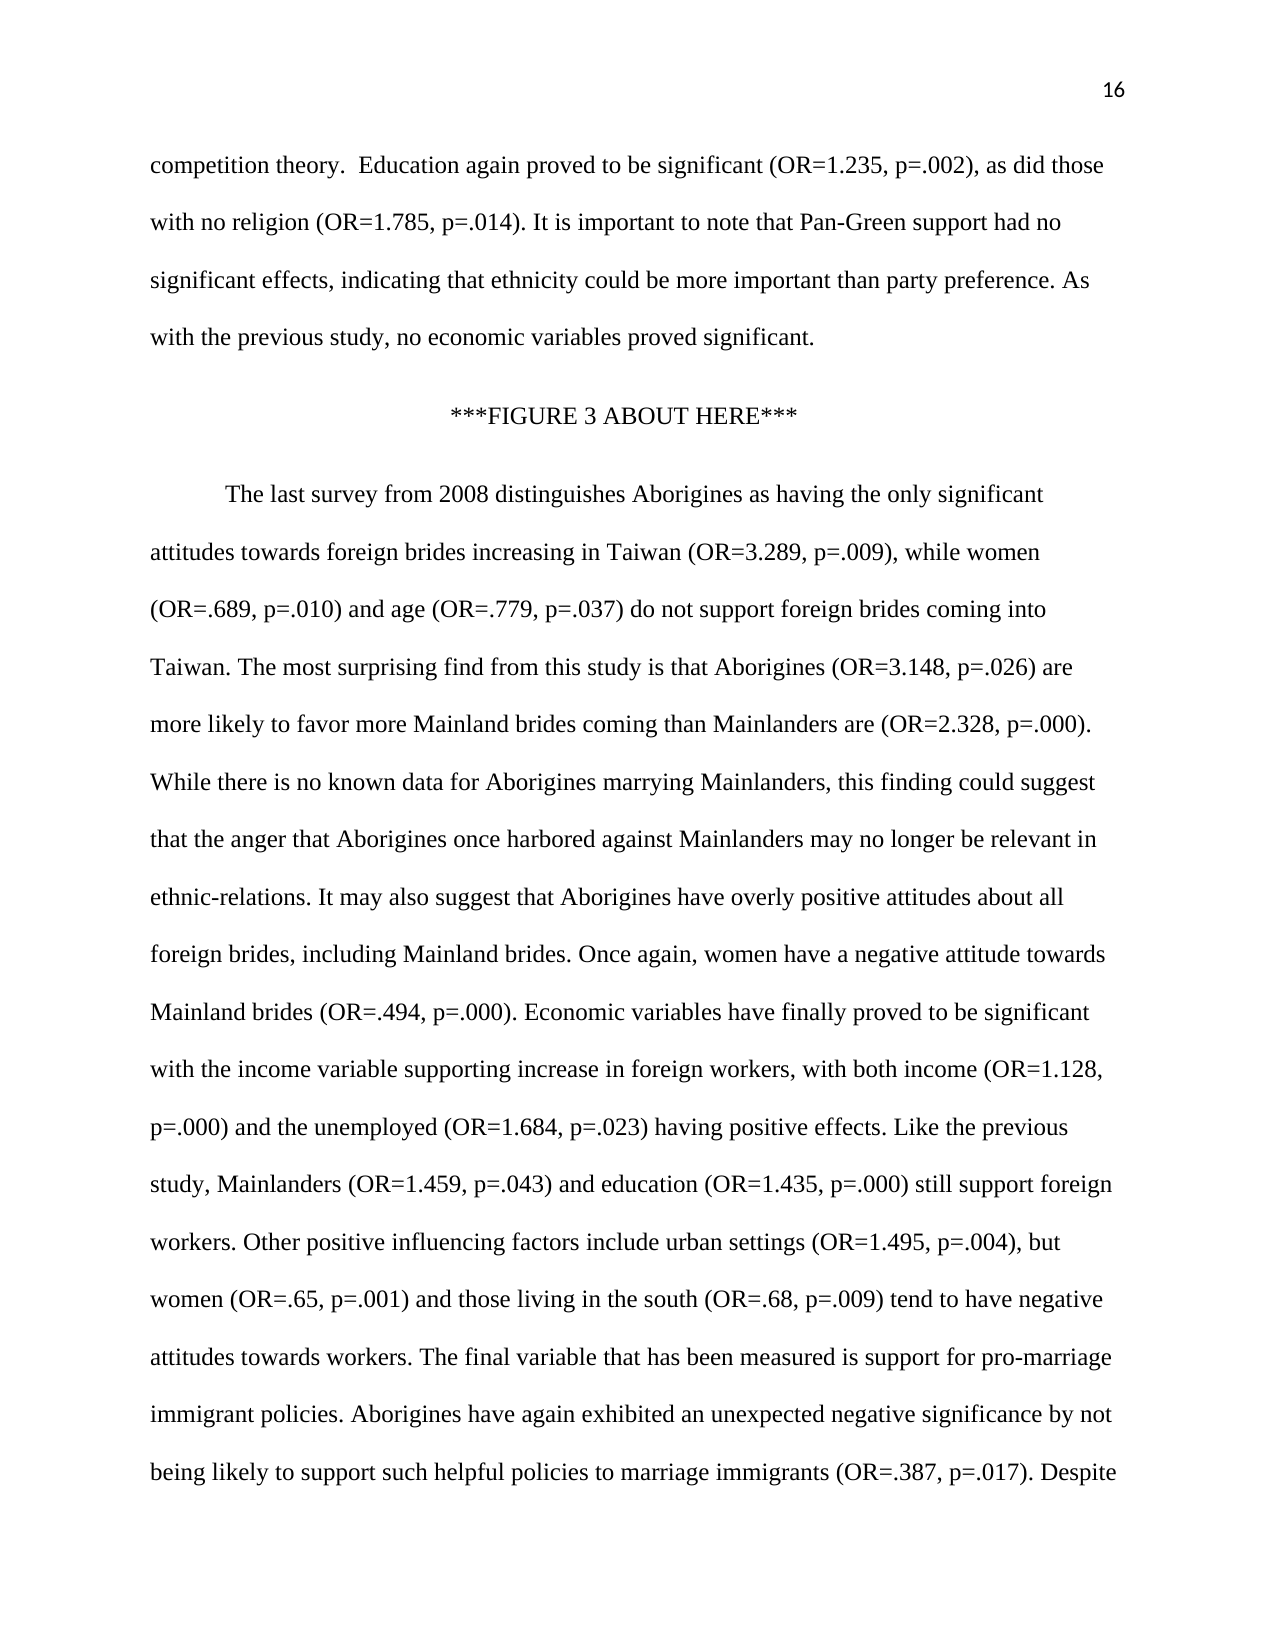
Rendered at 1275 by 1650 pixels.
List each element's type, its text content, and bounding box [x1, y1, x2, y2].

text ***FIGURE 3 ABOUT HERE*** [375, 401, 1125, 429]
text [150, 479, 1125, 1485]
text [150, 150, 1125, 351]
